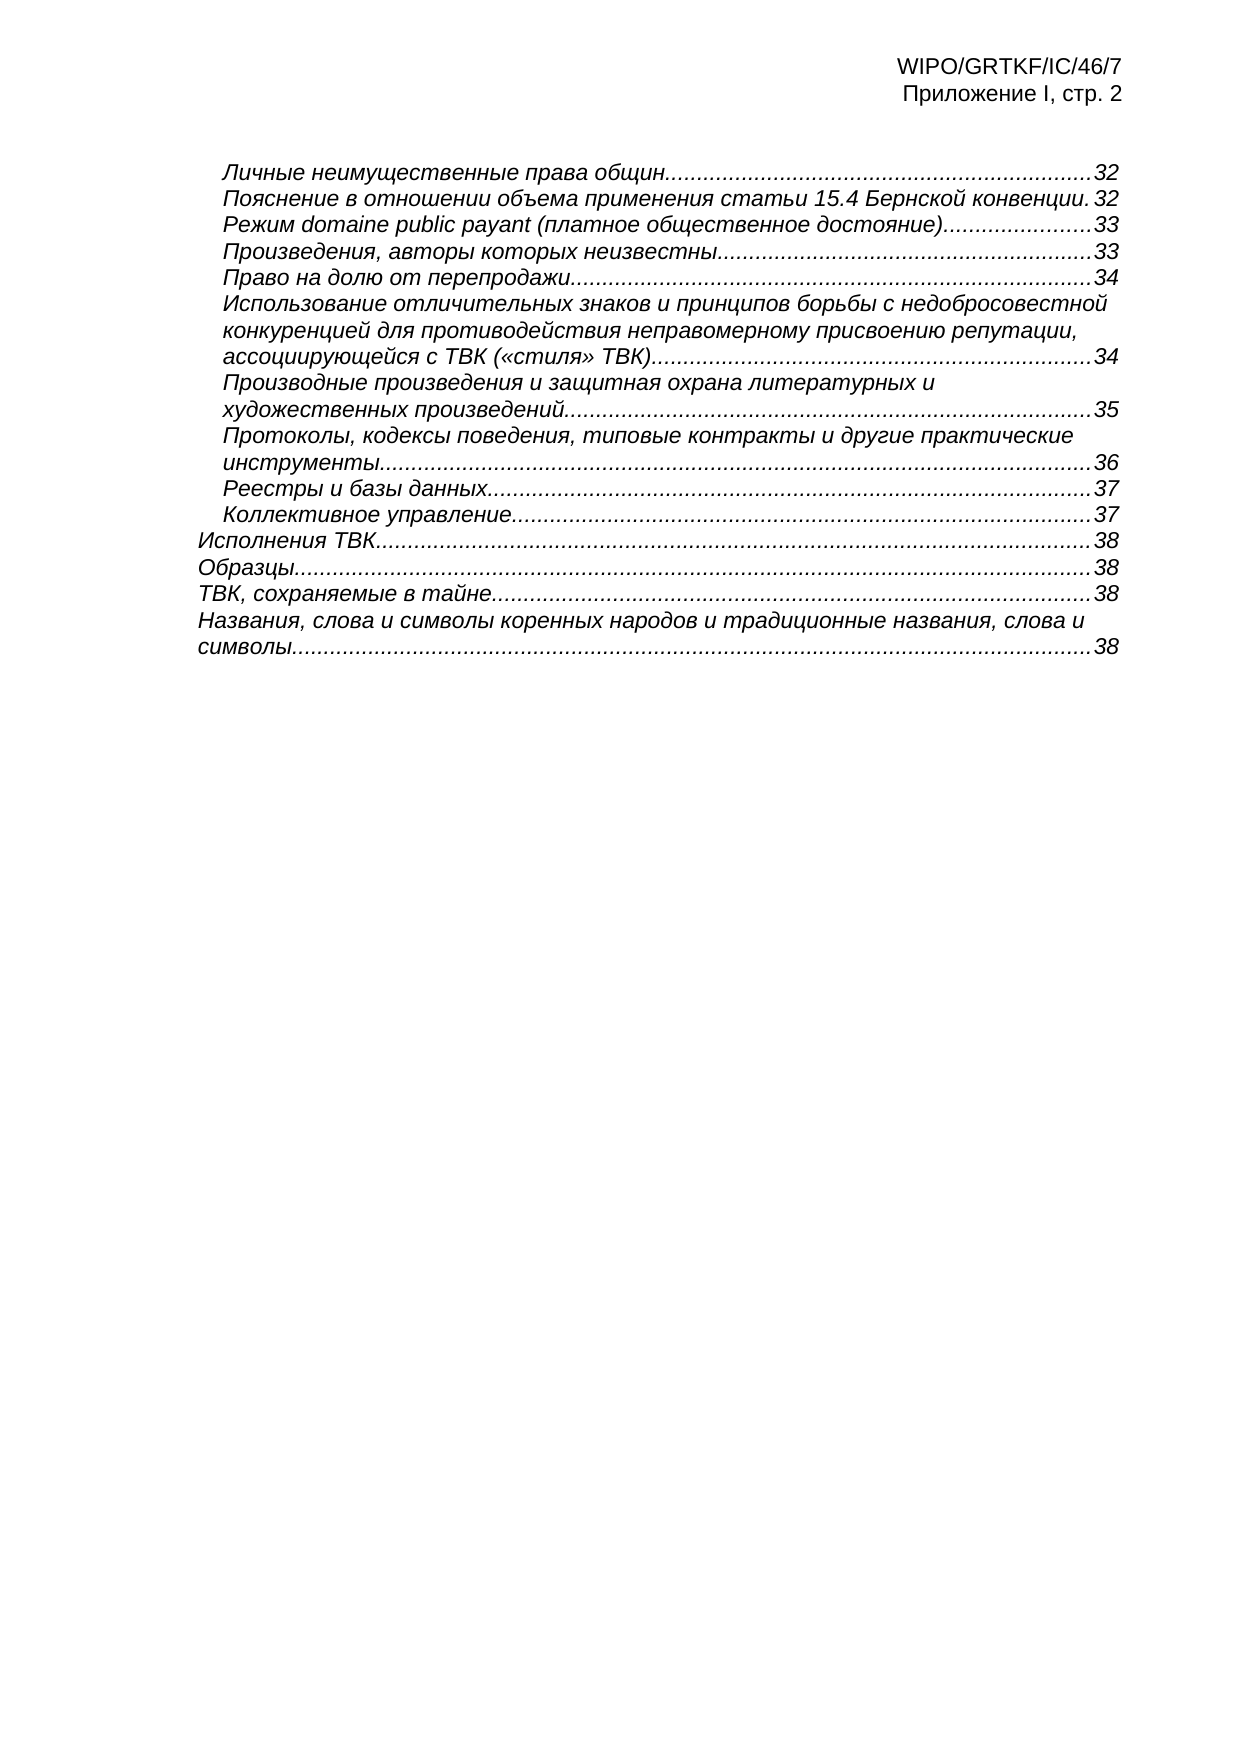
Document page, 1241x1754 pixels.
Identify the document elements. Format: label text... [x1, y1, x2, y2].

text Названия, слова и символы коренных народов и традиционные названия, слова и символы 38 [198, 607, 1122, 659]
text Коллективное управление 37 [223, 501, 1122, 527]
text Производные произведения и защитная охрана литературных и художественных произведений 35 [223, 369, 1122, 422]
text Режим domaine public payant (платное общественное достояние) 33 [223, 211, 1122, 238]
text ТВК, сохраняемые в тайне 38 [198, 580, 1122, 607]
text Право на долю от перепродажи 34 [223, 264, 1122, 290]
text Использование отличительных знаков и принципов борьбы с недобросовестной конкуренцией для противодействия неправомерному присвоению репутации, ассоциирующейся с ТВК («стиля» ТВК) 34 [223, 290, 1122, 369]
text Личные неимущественные права общин 32 [223, 158, 1122, 185]
text Протоколы, кодексы поведения, типовые контракты и другие практические инструменты 36 [223, 422, 1122, 475]
text Реестры и базы данных 37 [223, 475, 1122, 501]
text Исполнения ТВК 38 [198, 527, 1122, 554]
text Произведения, авторы которых неизвестны 33 [223, 238, 1122, 264]
text Образцы 38 [198, 554, 1122, 580]
text Пояснение в отношении объема применения статьи 15.4 Бернской конвенции 32 [223, 185, 1122, 211]
